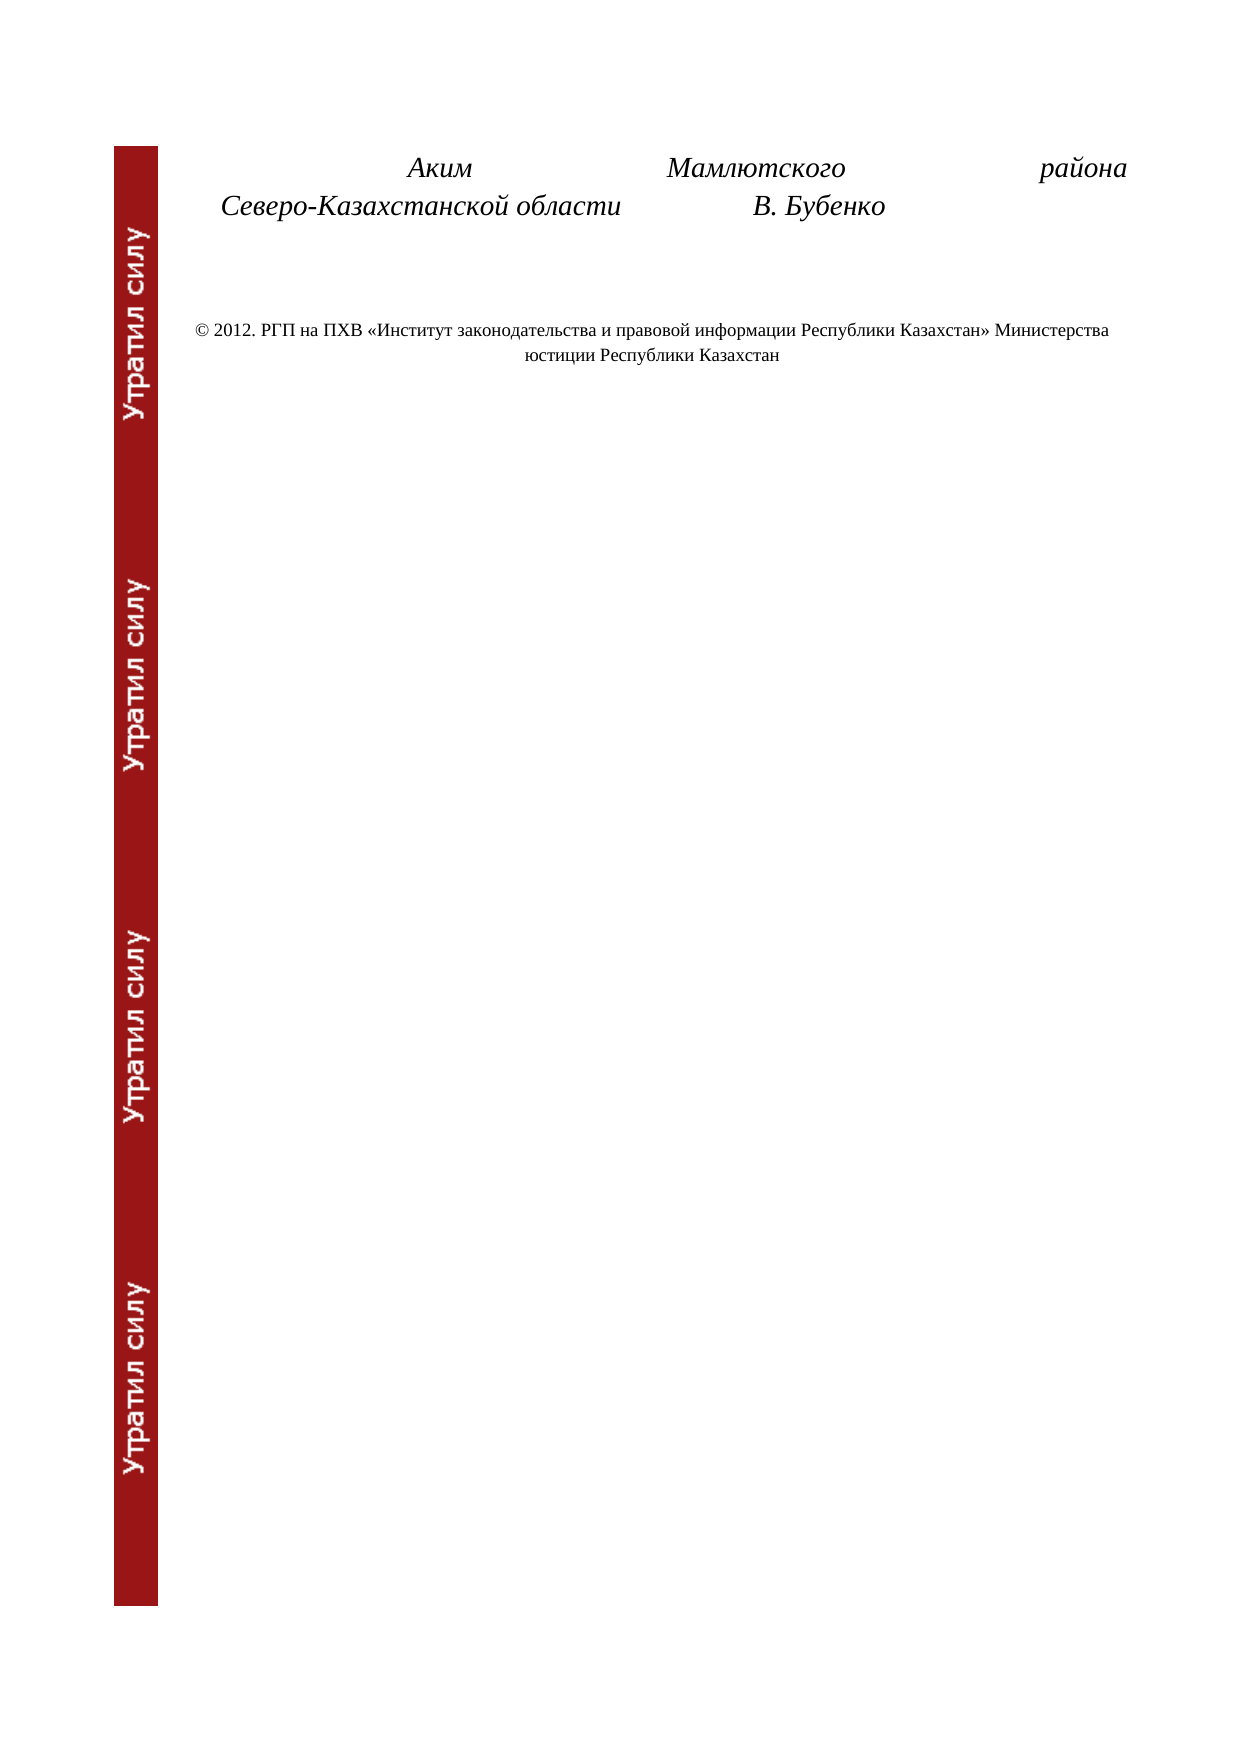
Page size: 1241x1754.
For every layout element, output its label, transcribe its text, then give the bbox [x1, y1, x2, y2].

text Аким Мамлютского района Северо-Казахстанской области В. Бубенко [112, 150, 1128, 222]
picture [114, 146, 158, 150]
picture [114, 365, 158, 1606]
text © 2012. РГП на ПХВ «Институт законодательства и правовой информации Республики Казахстан» Министерства юстиции Республики Казахстан [112, 319, 1128, 365]
picture [114, 222, 158, 319]
